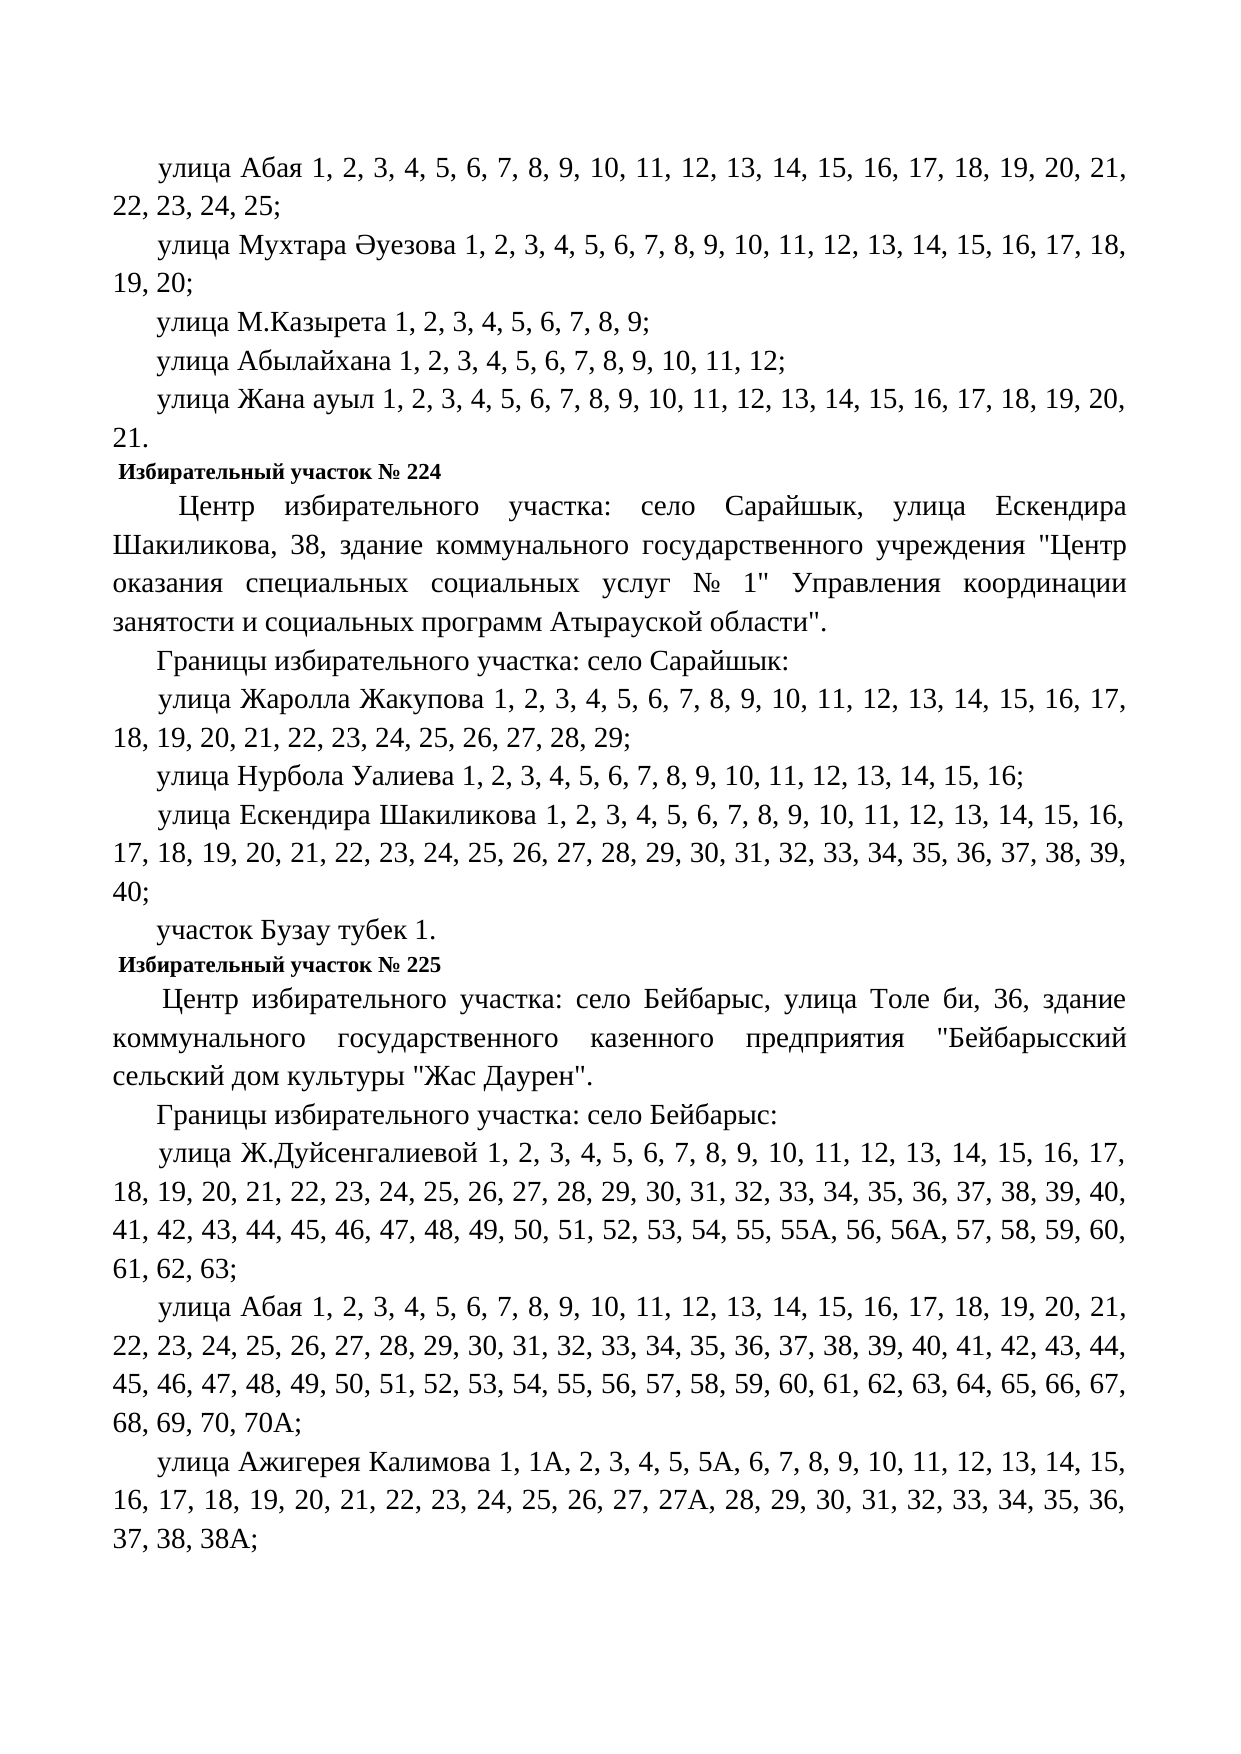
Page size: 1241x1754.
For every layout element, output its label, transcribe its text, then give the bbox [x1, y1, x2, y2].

text улица Абылайхана 1, 2, 3, 4, 5, 6, 7, 8, 9, 10, 11, 12; [112, 343, 1128, 376]
text улица М.Казырета 1, 2, 3, 4, 5, 6, 7, 8, 9; [112, 304, 1128, 338]
text Центр избирательного участка: село Сарайшык, улица Ескендира Шакиликова, 38, здание коммунального государственного учреждения "Центр оказания специальных социальных услуг № 1" Управления координации занятости и социальных программ Атырауской области". [112, 488, 1128, 638]
text улица Нурбола Уалиева 1, 2, 3, 4, 5, 6, 7, 8, 9, 10, 11, 12, 13, 14, 15, 16; [112, 758, 1128, 792]
text улица Ажигерея Калимова 1, 1А, 2, 3, 4, 5, 5А, 6, 7, 8, 9, 10, 11, 12, 13, 14, 15, 16, 17, 18, 19, 20, 21, 22, 23, 24, 25, 26, 27, 27А, 28, 29, 30, 31, 32, 33, 34, 35, 36, 37, 38, 38А; [112, 1444, 1128, 1554]
text улица Абая 1, 2, 3, 4, 5, 6, 7, 8, 9, 10, 11, 12, 13, 14, 15, 16, 17, 18, 19, 20, 21, 22, 23, 24, 25; [112, 150, 1128, 222]
text Избирательный участок № 225 [112, 951, 1128, 977]
text Центр избирательного участка: село Бейбарыс, улица Толе би, 36, здание коммунального государственного казенного предприятия "Бейбарысский сельский дом культуры "Жас Даурен". [112, 981, 1128, 1092]
text участок Бузау тубек 1. [112, 912, 1128, 946]
text улица Абая 1, 2, 3, 4, 5, 6, 7, 8, 9, 10, 11, 12, 13, 14, 15, 16, 17, 18, 19, 20, 21, 22, 23, 24, 25, 26, 27, 28, 29, 30, 31, 32, 33, 34, 35, 36, 37, 38, 39, 40, 41, 42, 43, 44, 45, 46, 47, 48, 49, 50, 51, 52, 53, 54, 55, 56, 57, 58, 59, 60, 61, 62, 63, 64, 65, 66, 67, 68, 69, 70, 70А; [112, 1289, 1128, 1439]
text улица Ескендира Шакиликова 1, 2, 3, 4, 5, 6, 7, 8, 9, 10, 11, 12, 13, 14, 15, 16, 17, 18, 19, 20, 21, 22, 23, 24, 25, 26, 27, 28, 29, 30, 31, 32, 33, 34, 35, 36, 37, 38, 39, 40; [112, 797, 1128, 907]
text улица Мухтара Әуезова 1, 2, 3, 4, 5, 6, 7, 8, 9, 10, 11, 12, 13, 14, 15, 16, 17, 18, 19, 20; [112, 227, 1128, 299]
text Границы избирательного участка: село Сарайшык: [112, 643, 1128, 676]
text улица Жана ауыл 1, 2, 3, 4, 5, 6, 7, 8, 9, 10, 11, 12, 13, 14, 15, 16, 17, 18, 19, 20, 21. [112, 381, 1128, 453]
text улица Жаролла Жакупова 1, 2, 3, 4, 5, 6, 7, 8, 9, 10, 11, 12, 13, 14, 15, 16, 17, 18, 19, 20, 21, 22, 23, 24, 25, 26, 27, 28, 29; [112, 681, 1128, 753]
text улица Ж.Дуйсенгалиевой 1, 2, 3, 4, 5, 6, 7, 8, 9, 10, 11, 12, 13, 14, 15, 16, 17, 18, 19, 20, 21, 22, 23, 24, 25, 26, 27, 28, 29, 30, 31, 32, 33, 34, 35, 36, 37, 38, 39, 40, 41, 42, 43, 44, 45, 46, 47, 48, 49, 50, 51, 52, 53, 54, 55, 55А, 56, 56А, 57, 58, 59, 60, 61, 62, 63; [112, 1135, 1128, 1284]
text Границы избирательного участка: село Бейбарыс: [112, 1097, 1128, 1130]
text Избирательный участок № 224 [112, 458, 1128, 485]
